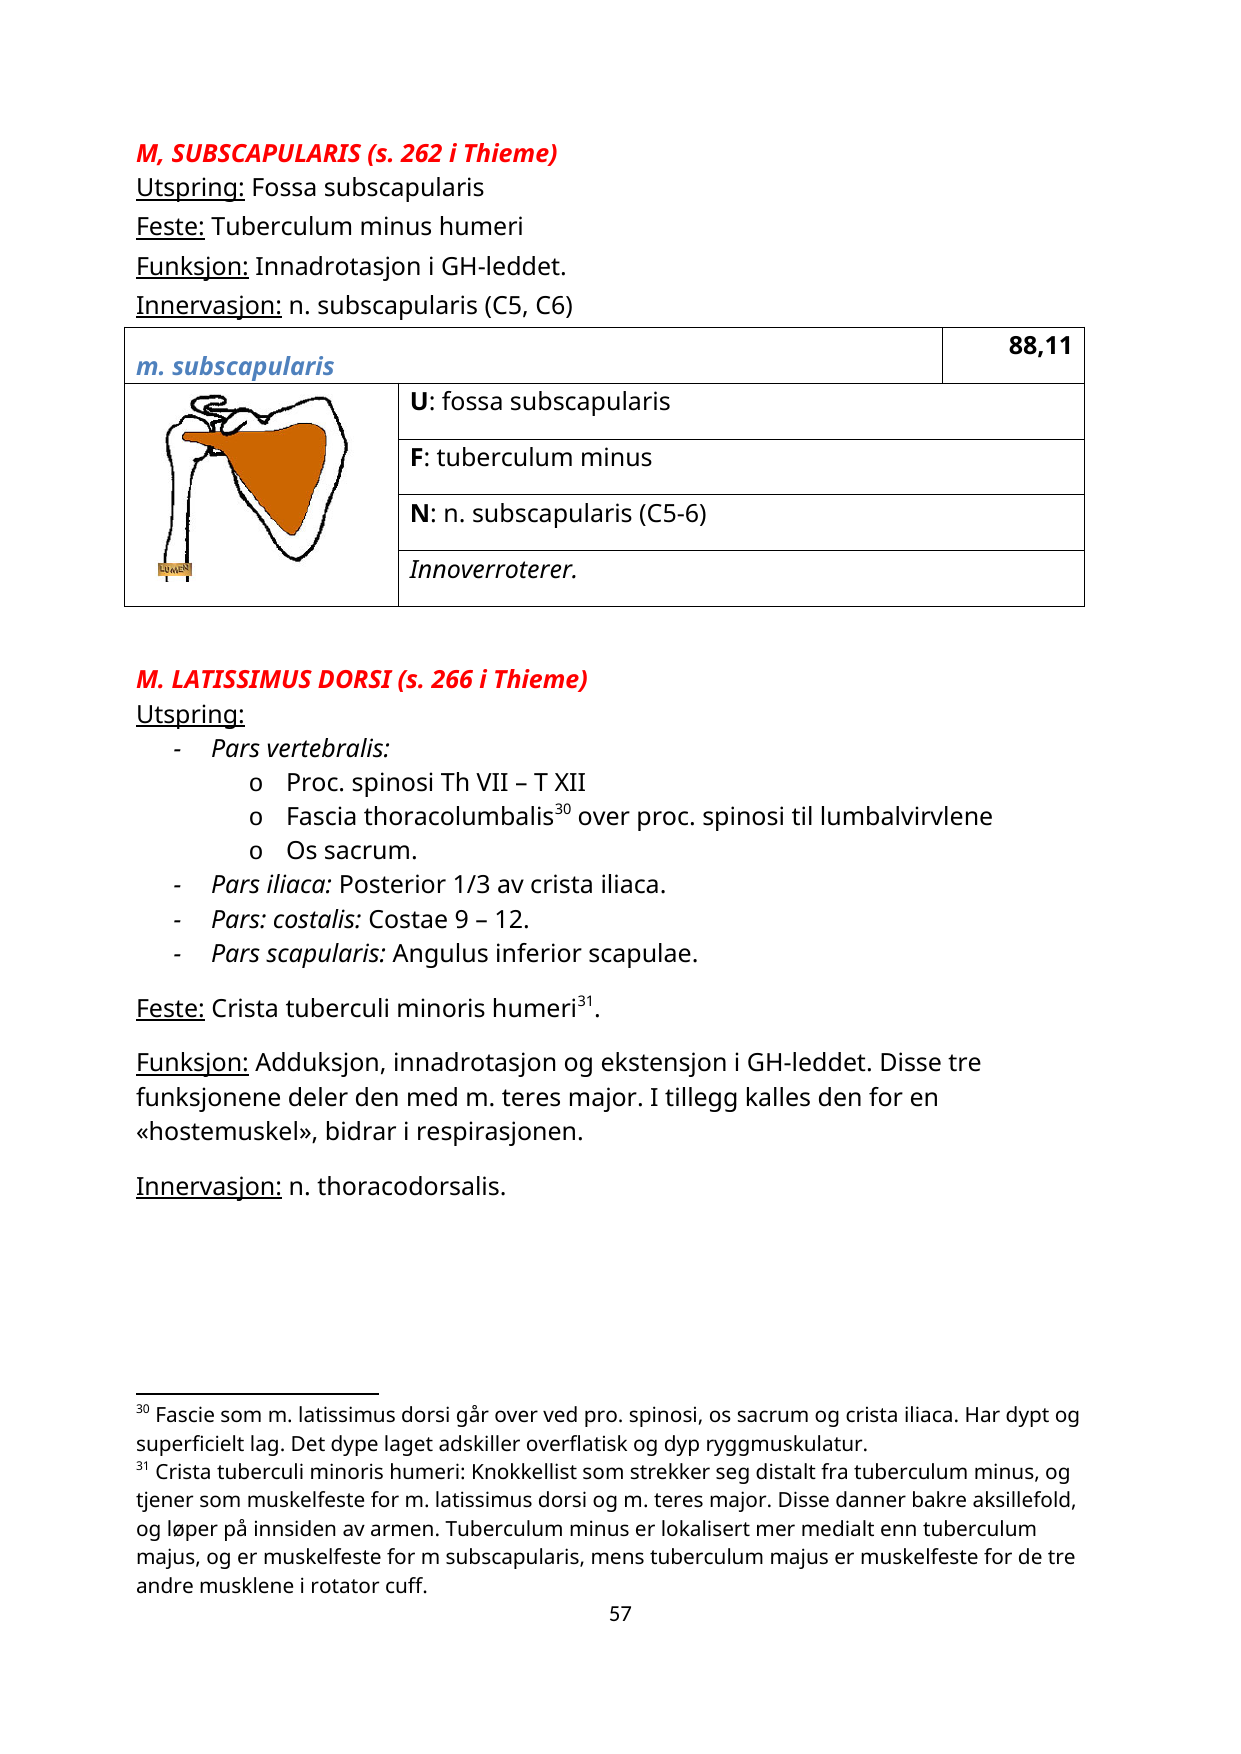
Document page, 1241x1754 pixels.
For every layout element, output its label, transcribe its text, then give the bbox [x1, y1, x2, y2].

text Funksjon: Adduksjon, innadrotasjon og ekstensjon i GH-leddet. Disse tre funksjonene deler den med m. teres major. I tillegg kalles den for en «hostemuskel», bidrar i respirasjonen. [136, 1045, 1104, 1147]
list Pars iliaca: Posterior 1/3 av crista iliaca. [173, 867, 1104, 901]
text Innervasjon: n. subscapularis (C5, C6) [136, 287, 1104, 321]
text Funksjon: Innadrotasjon i GH-leddet. [136, 248, 1104, 282]
picture [154, 387, 369, 582]
text M, SUBSCAPULARIS (s. 262 i Thieme) [136, 136, 1104, 170]
list Fascia thoracolumbalis over proc. spinosi til lumbalvirvlene [248, 799, 1104, 833]
text Feste: Tuberculum minus humeri [136, 209, 1104, 243]
text Feste: Crista tuberculi minoris humeri. [136, 990, 1104, 1024]
list Os sacrum. [248, 833, 1104, 867]
list Pars scapularis: Angulus inferior scapulae. [173, 935, 1104, 969]
table_cell N: n. subscapularis (C5-6) [399, 495, 1084, 550]
list Pars vertebralis: [173, 730, 1104, 764]
text Utspring: [136, 696, 1104, 730]
table_cell F: tuberculum minus [399, 440, 1084, 494]
list Pars: costalis: Costae 9 – 12. [173, 901, 1104, 935]
text M. LATISSIMUS DORSI (s. 266 i Thieme) [136, 662, 1104, 696]
list Proc. spinosi Th VII – T XII [248, 764, 1104, 799]
table_cell Innoverroterer. [399, 551, 1084, 606]
table_cell U: fossa subscapularis [399, 384, 1084, 438]
table_cell [125, 384, 398, 606]
text Innervasjon: n. thoracodorsalis. [136, 1168, 1104, 1202]
table_header m. subscapularis [125, 328, 942, 382]
text Utspring: Fossa subscapularis [136, 170, 1104, 204]
table_header 88,11 [943, 328, 1084, 382]
